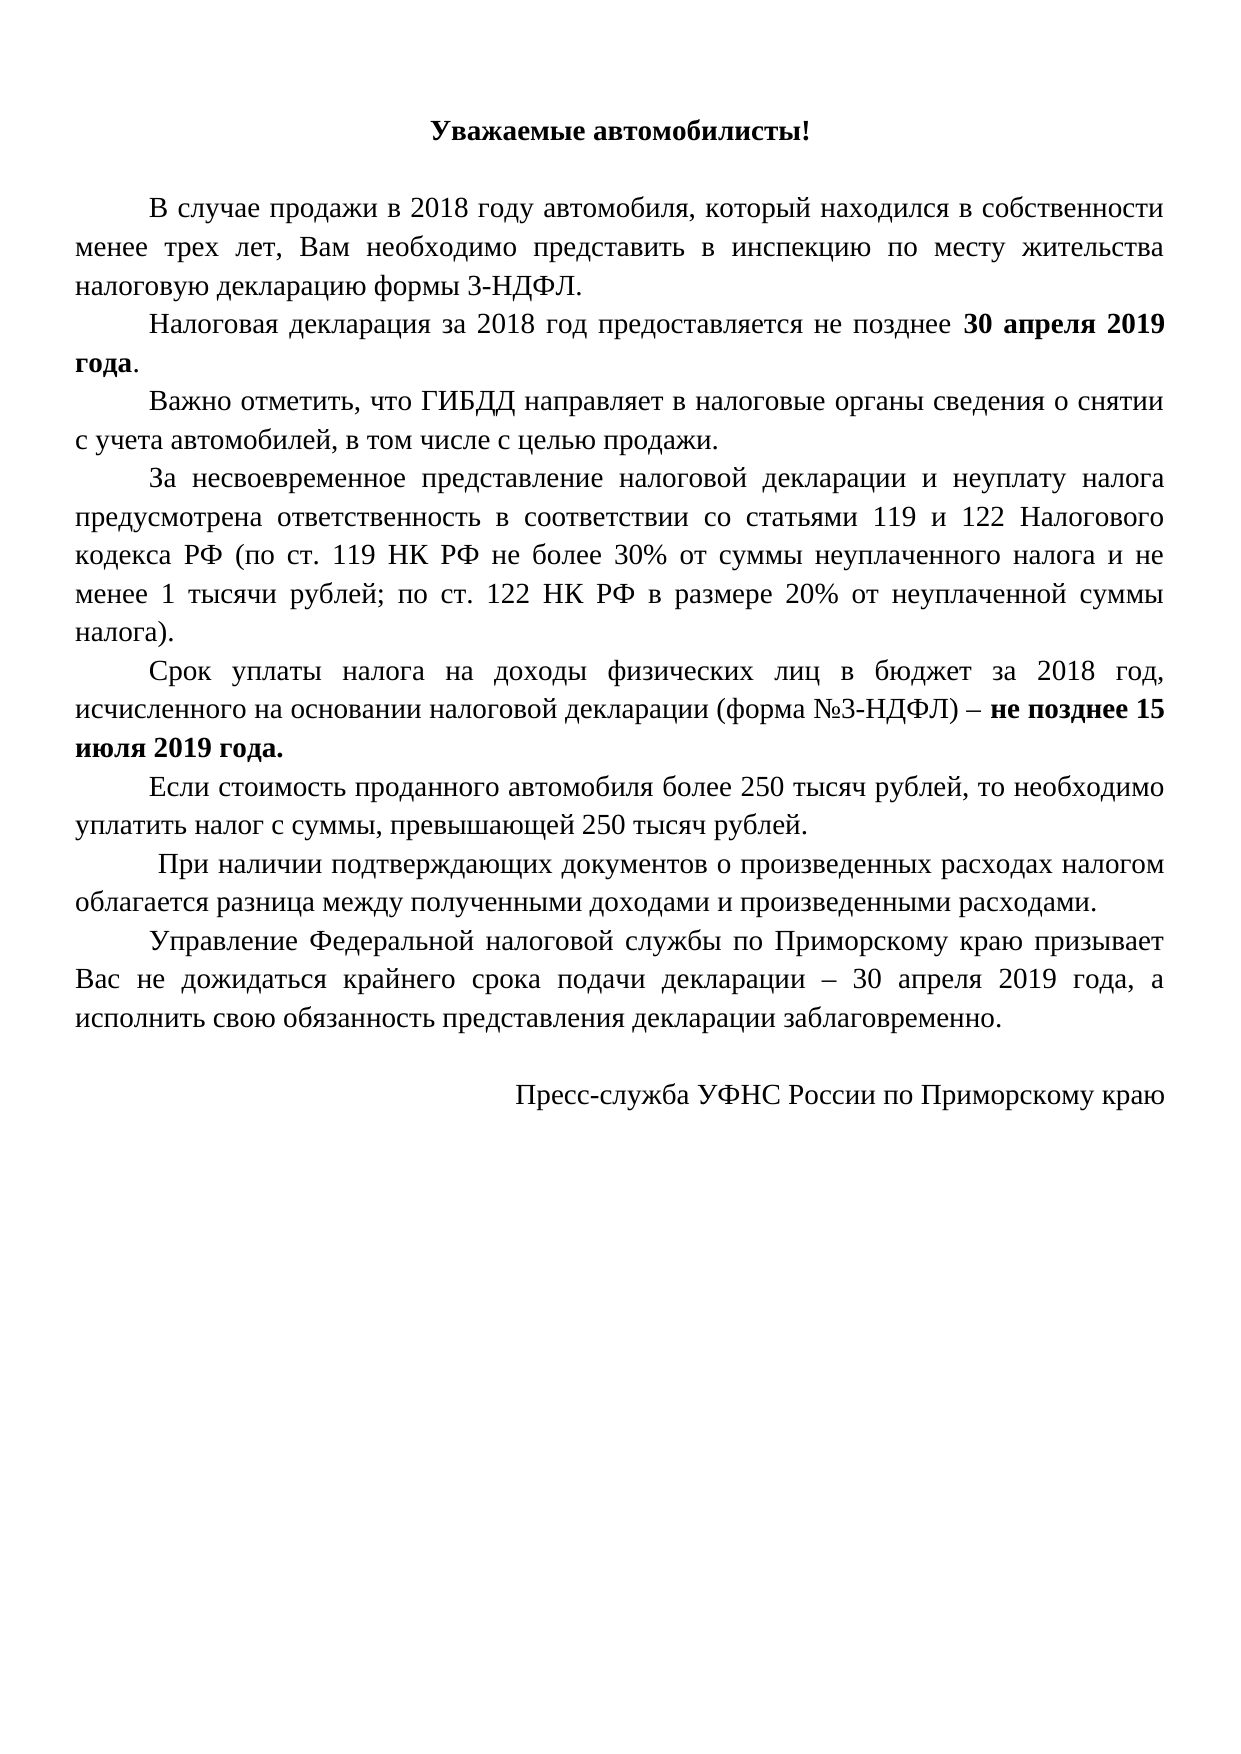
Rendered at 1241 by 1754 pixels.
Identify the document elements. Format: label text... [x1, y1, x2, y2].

text Срок уплаты налога на доходы физических лиц в бюджет за 2018 год, исчисленного на основании налоговой декларации (форма №3-НДФЛ) – не позднее 15 июля 2019 года. [75, 653, 1165, 764]
text Уважаемые автомобилисты! [75, 113, 1165, 147]
text Налоговая декларация за 2018 год предоставляется не позднее 30 апреля 2019 года. [75, 306, 1165, 378]
text При наличии подтверждающих документов о произведенных расходах налогом облагается разница между полученными доходами и произведенными расходами. [75, 846, 1165, 918]
text Управление Федеральной налоговой службы по Приморскому краю призывает Вас не дожидаться крайнего срока подачи декларации – 30 апреля 2019 года, а исполнить свою обязанность представления декларации заблаговременно. [75, 923, 1165, 1033]
text Если стоимость проданного автомобиля более 250 тысяч рублей, то необходимо уплатить налог с суммы, превышающей 250 тысяч рублей. [75, 769, 1165, 841]
text За несвоевременное представление налоговой декларации и неуплату налога предусмотрена ответственность в соответствии со статьями 119 и 122 Налогового кодекса РФ (по ст. 119 НК РФ не более 30% от суммы неуплаченного налога и не менее 1 тысячи рублей; по ст. 122 НК РФ в размере 20% от неуплаченной суммы налога). [75, 460, 1165, 648]
text Пресс-служба УФНС России по Приморскому краю [75, 1077, 1165, 1111]
text Важно отметить, что ГИБДД направляет в налоговые органы сведения о снятии с учета автомобилей, в том числе с целью продажи. [75, 383, 1165, 455]
text В случае продажи в 2018 году автомобиля, который находился в собственности менее трех лет, Вам необходимо представить в инспекцию по месту жительства налоговую декларацию формы 3-НДФЛ. [75, 191, 1165, 301]
